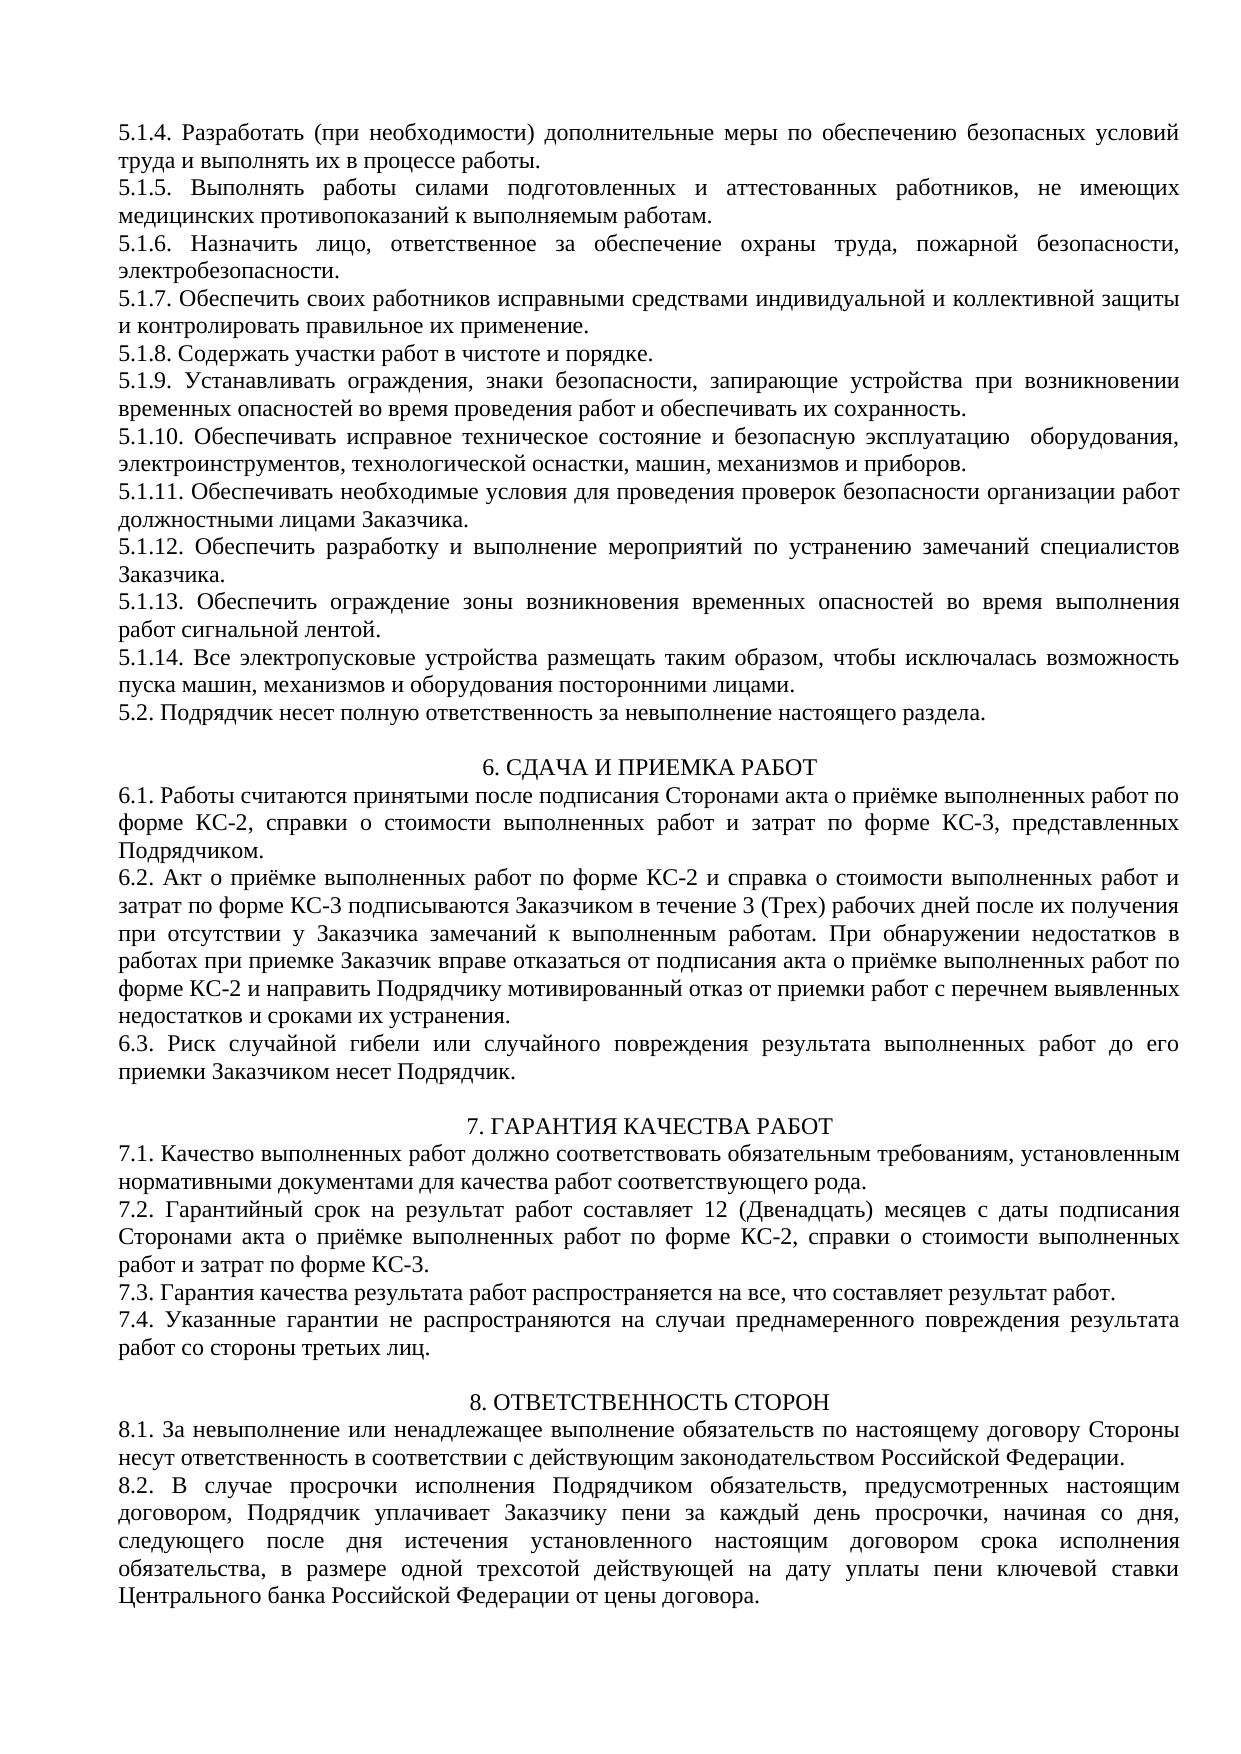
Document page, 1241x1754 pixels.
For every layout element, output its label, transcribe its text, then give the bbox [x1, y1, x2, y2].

text 6.1. Работы считаются принятыми после подписания Сторонами акта о приёмке выполненных работ по форме КС-2, справки о стоимости выполненных работ и затрат по форме КС-3, представленных Подрядчиком. [118, 781, 1181, 863]
text 7.2. Гарантийный срок на результат работ составляет 12 (Двенадцать) месяцев с даты подписания Сторонами акта о приёмке выполненных работ по форме КС-2, справки о стоимости выполненных работ и затрат по форме КС-3. [118, 1195, 1181, 1277]
text 6.3. Риск случайной гибели или случайного повреждения результата выполненных работ до его приемки Заказчиком несет Подрядчик. [118, 1029, 1181, 1084]
text 8. ОТВЕТСТВЕННОСТЬ СТОРОН [118, 1388, 1181, 1416]
text 7. ГАРАНТИЯ КАЧЕСТВА РАБОТ [118, 1112, 1181, 1139]
text 5.1.12. Обеспечить разработку и выполнение мероприятий по устранению замечаний специалистов Заказчика. [118, 532, 1181, 587]
text 5.1.6. Назначить лицо, ответственное за обеспечение охраны труда, пожарной безопасности, электробезопасности. [118, 228, 1181, 284]
text 5.1.10. Обеспечивать исправное техническое состояние и безопасную эксплуатацию оборудования, электроинструментов, технологической оснастки, машин, механизмов и приборов. [118, 422, 1181, 477]
text 5.1.13. Обеспечить ограждение зоны возникновения временных опасностей во время выполнения работ сигнальной лентой. [118, 587, 1181, 643]
text 5.1.14. Все электропусковые устройства размещать таким образом, чтобы исключалась возможность пуска машин, механизмов и оборудования посторонними лицами. [118, 643, 1181, 698]
text 5.1.5. Выполнять работы силами подготовленных и аттестованных работников, не имеющих медицинских противопоказаний к выполняемым работам. [118, 173, 1181, 228]
text 5.1.8. Содержать участки работ в чистоте и порядке. [118, 339, 1181, 367]
text 5.1.11. Обеспечивать необходимые условия для проведения проверок безопасности организации работ должностными лицами Заказчика. [118, 477, 1181, 532]
text 7.3. Гарантия качества результата работ распространяется на все, что составляет результат работ. [118, 1277, 1181, 1305]
text 7.1. Качество выполненных работ должно соответствовать обязательным требованиям, установленным нормативными документами для качества работ соответствующего рода. [118, 1139, 1181, 1195]
text 6. СДАЧА И ПРИЕМКА РАБОТ [118, 753, 1181, 781]
text 8.2. В случае просрочки исполнения Подрядчиком обязательств, предусмотренных настоящим договором, Подрядчик уплачивает Заказчику пени за каждый день просрочки, начиная со дня, следующего после дня истечения установленного настоящим договором срока исполнения обязательства, в размере одной трехсотой действующей на дату уплаты пени ключевой ставки Центрального банка Российской Федерации от цены договора. [118, 1471, 1181, 1609]
text 7.4. Указанные гарантии не распространяются на случаи преднамеренного повреждения результата работ со стороны третьих лиц. [118, 1305, 1181, 1360]
text 5.1.9. Устанавливать ограждения, знаки безопасности, запирающие устройства при возникновении временных опасностей во время проведения работ и обеспечивать их сохранность. [118, 367, 1181, 422]
text 5.1.4. Разработать (при необходимости) дополнительные меры по обеспечению безопасных условий труда и выполнять их в процессе работы. [118, 118, 1181, 173]
text 5.2. Подрядчик несет полную ответственность за невыполнение настоящего раздела. [118, 698, 1181, 725]
text 6.2. Акт о приёмке выполненных работ по форме КС-2 и справка о стоимости выполненных работ и затрат по форме КС-3 подписываются Заказчиком в течение 3 (Трех) рабочих дней после их получения при отсутствии у Заказчика замечаний к выполненным работам. При обнаружении недостатков в работах при приемке Заказчик вправе отказаться от подписания акта о приёмке выполненных работ по форме КС-2 и направить Подрядчику мотивированный отказ от приемки работ с перечнем выявленных недостатков и сроками их устранения. [118, 863, 1181, 1029]
text 5.1.7. Обеспечить своих работников исправными средствами индивидуальной и коллективной защиты и контролировать правильное их применение. [118, 284, 1181, 339]
text 8.1. За невыполнение или ненадлежащее выполнение обязательств по настоящему договору Стороны несут ответственность в соответствии с действующим законодательством Российской Федерации. [118, 1416, 1181, 1471]
